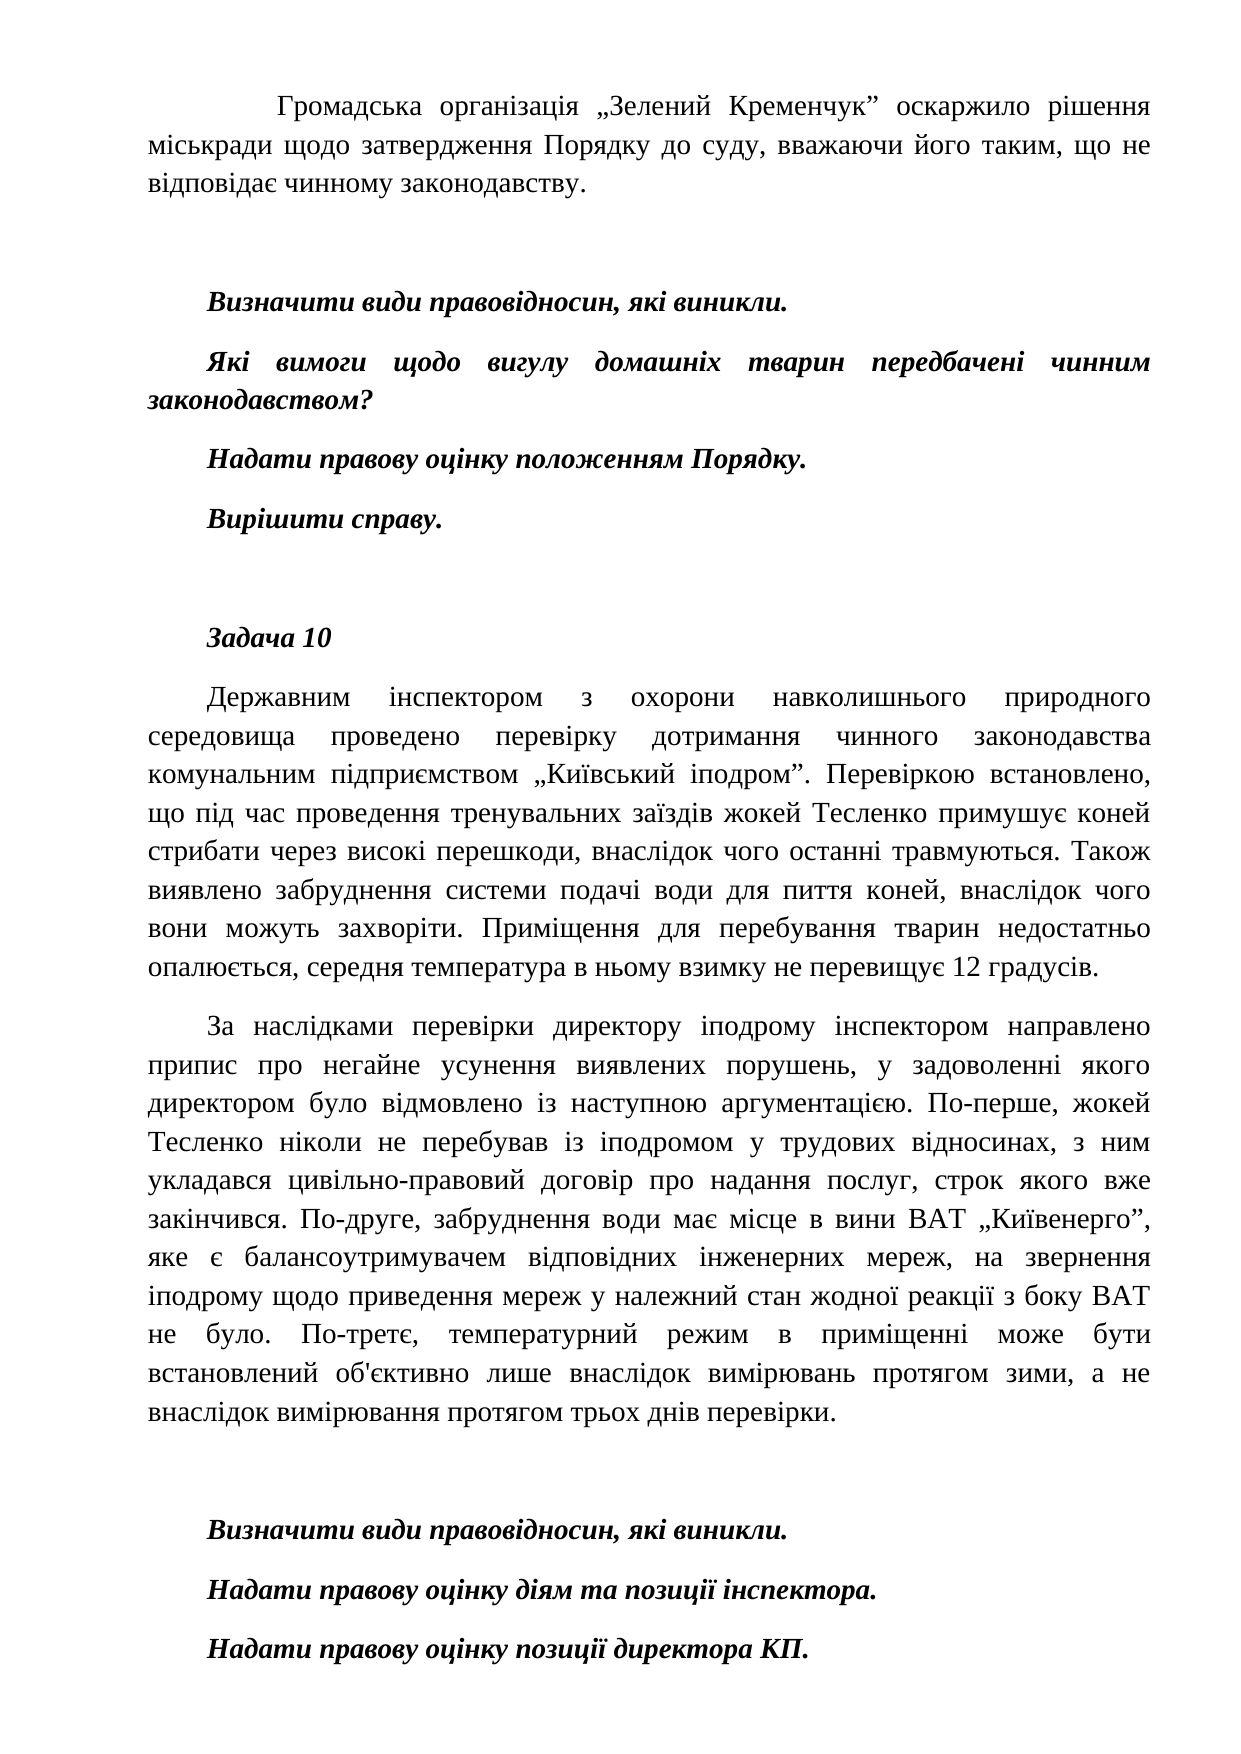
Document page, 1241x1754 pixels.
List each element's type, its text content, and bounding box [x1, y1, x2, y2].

text За наслідками перевірки директору іподрому інспектором направлено припис про негайне усунення виявлених порушень, у задоволенні якого директором було відмовлено із наступною аргументацією. По-перше, жокей Тесленко ніколи не перебував із іподромом у трудових відносинах, з ним укладався цивільно-правовий договір про надання послуг, строк якого вже закінчився. По-друге, забруднення води має місце в вини ВАТ „Київенерго”, яке є балансоутримувачем відповідних інженерних мереж, на звернення іподрому щодо приведення мереж у належний стан жодної реакції з боку ВАТ не було. По-третє, температурний режим в приміщенні може бути встановлений об'єктивно лише внаслідок вимірювань протягом зими, а не внаслідок вимірювання протягом трьох днів перевірки. [148, 1008, 1152, 1427]
text Державним інспектором з охорони навколишнього природного середовища проведено перевірку дотримання чинного законодавства комунальним підприємством „Київський іподром”. Перевіркою встановлено, що під час проведення тренувальних заїздів жокей Тесленко примушує коней стрибати через високі перешкоди, внаслідок чого останні травмуються. Також виявлено забруднення системи подачі води для пиття коней, внаслідок чого вони можуть захворіти. Приміщення для перебування тварин недостатньо опалюється, середня температура в ньому взимку не перевищує 12 градусів. [148, 679, 1152, 982]
text Які вимоги щодо вигулу домашніх тварин передбачені чинним законодавством? [148, 344, 1152, 416]
text Визначити види правовідносин, які виникли. [148, 284, 1152, 318]
text Надати правову оцінку діям та позиції інспектора. [148, 1572, 1152, 1605]
text Громадська організація „Зелений Кременчук” оскаржило рішення міськради щодо затвердження Порядку до суду, вважаючи його таким, що не відповідає чинному законодавству. [148, 88, 1152, 199]
text Надати правову оцінку позиції директора КП. [148, 1631, 1152, 1665]
text Визначити види правовідносин, які виникли. [148, 1512, 1152, 1546]
text Вирішити справу. [148, 501, 1152, 534]
text Задача 10 [148, 620, 1152, 653]
text Надати правову оцінку положенням Порядку. [148, 442, 1152, 475]
